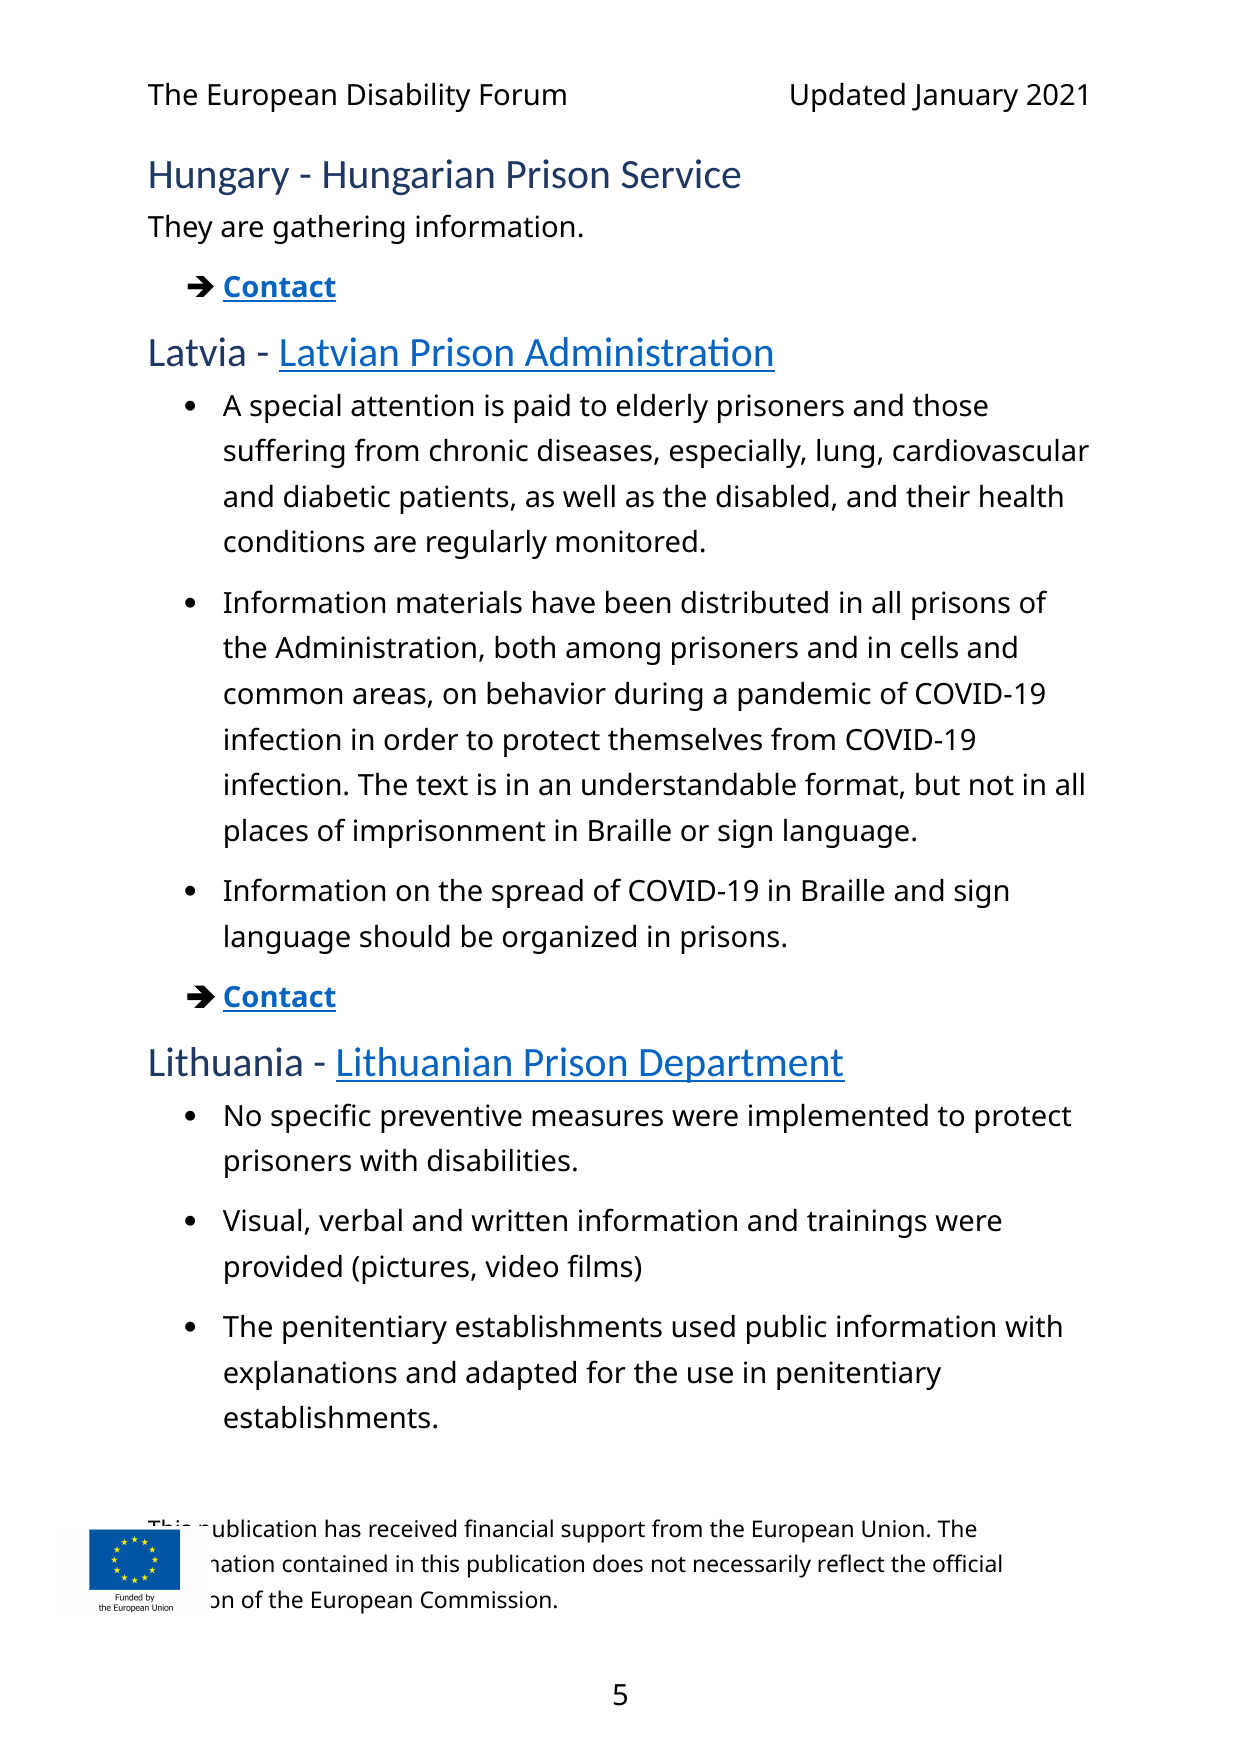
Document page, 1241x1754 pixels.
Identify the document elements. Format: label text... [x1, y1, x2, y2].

text They are gathering information. [148, 206, 1093, 246]
subtitle Latvia - Latvian Prison Administration [148, 326, 1093, 377]
list Contact [185, 976, 1093, 1016]
list Information on the spread of COVID-19 in Braille and sign language should be organized in prisons. [185, 870, 1093, 956]
list The penitentiary establishments used public information with explanations and adapted for the use in penitentiary establishments. [185, 1306, 1093, 1437]
subtitle Hungary - Hungarian Prison Service [148, 148, 1093, 198]
list Visual, verbal and written information and trainings were provided (pictures, video films) [185, 1201, 1093, 1286]
picture [54, 1526, 211, 1614]
list Information materials have been distributed in all prisons of the Administration, both among prisoners and in cells and common areas, on behavior during a pandemic of COVID-19 infection in order to protect themselves from COVID-19 infection. The text is in an understandable format, but not in all places of imprisonment in Braille or sign language. [185, 582, 1093, 850]
list A special attention is paid to elderly prisoners and those suffering from chronic diseases, especially, lung, cardiovascular and diabetic patients, as well as the disabled, and their health conditions are regularly monitored. [185, 385, 1093, 561]
subtitle Lithuania - Lithuanian Prison Department [148, 1036, 1093, 1087]
list No specific preventive measures were implemented to protect prisoners with disabilities. [185, 1095, 1093, 1180]
list Contact [185, 266, 1093, 306]
